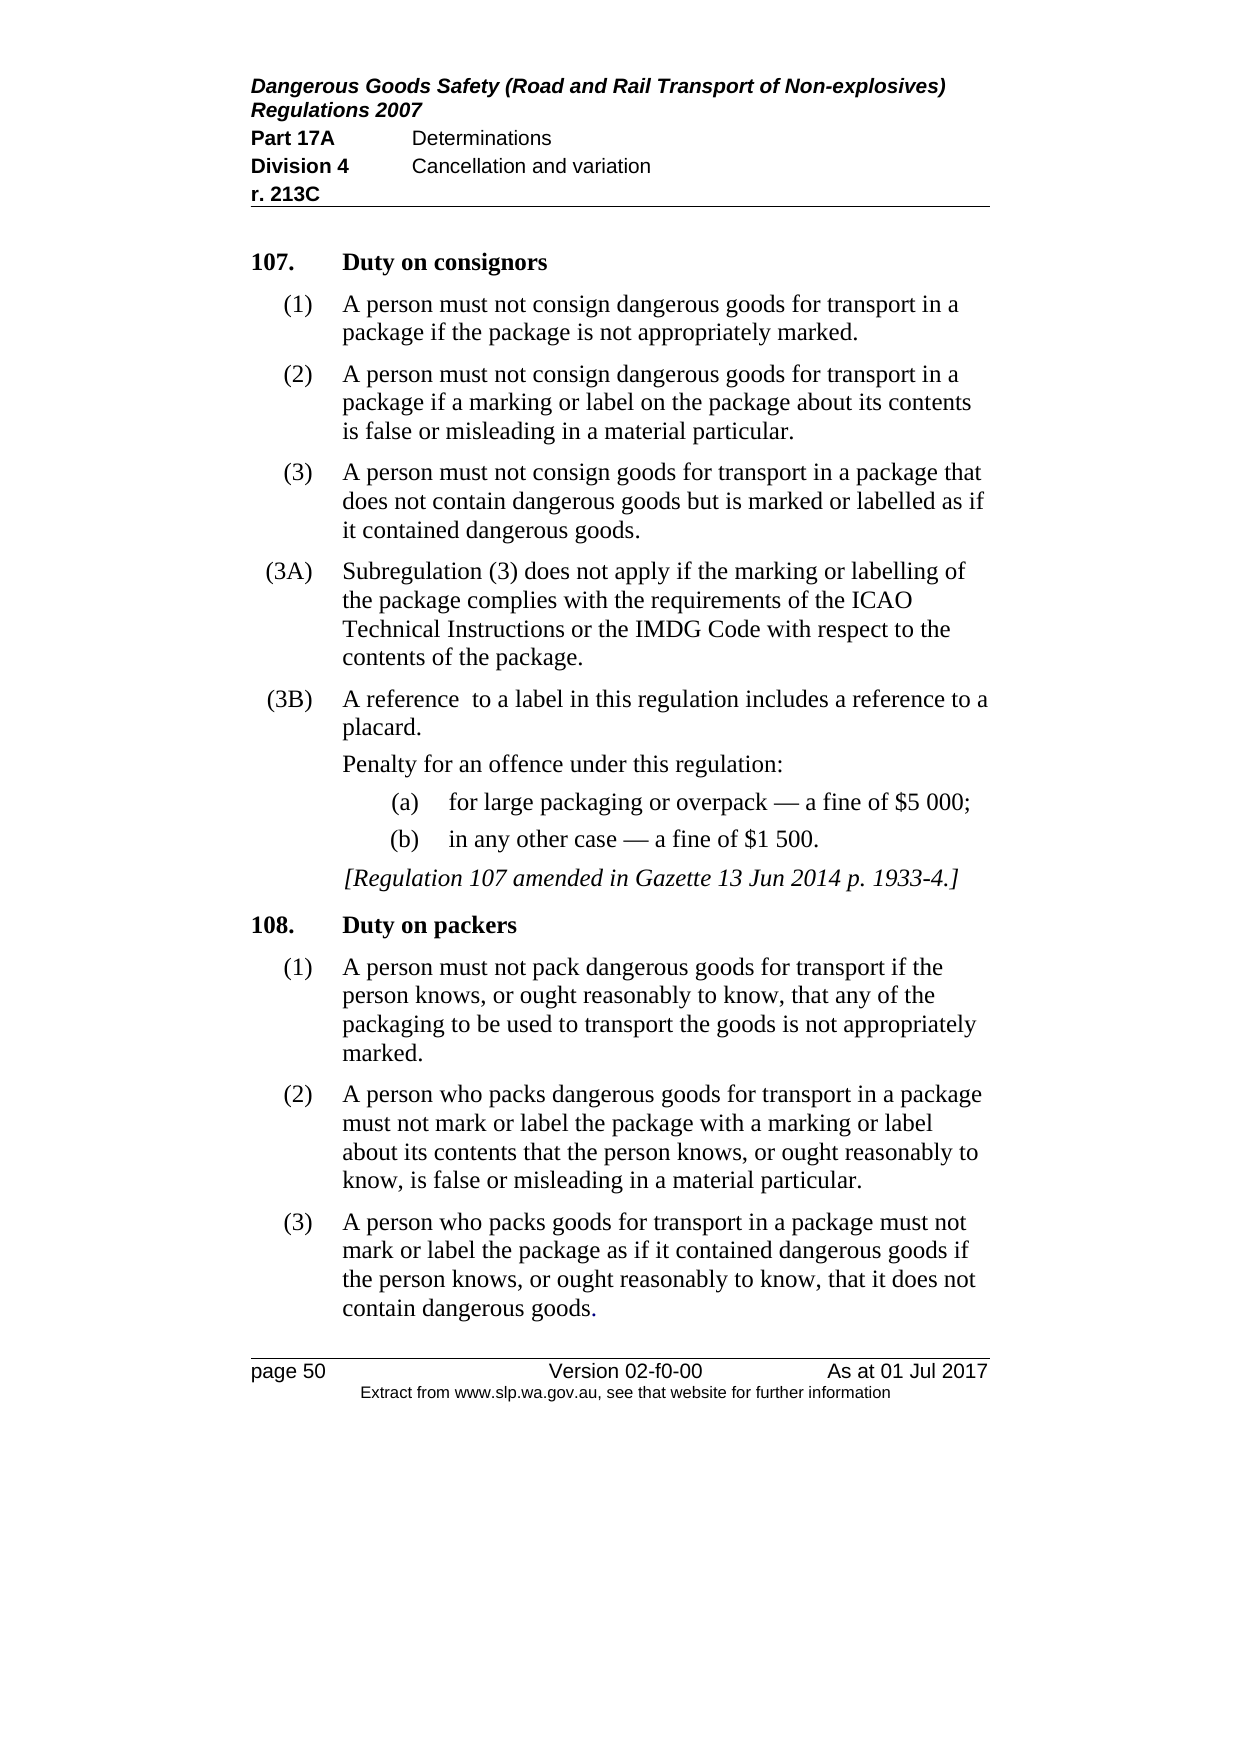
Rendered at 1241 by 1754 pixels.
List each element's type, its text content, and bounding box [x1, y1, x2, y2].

text (1) A person must not consign dangerous goods for transport in a package if the package is not appropriately marked. [251, 289, 990, 346]
text (b) in any other case — a fine of $1 500. [251, 824, 990, 852]
text (3) A person who packs goods for transport in a package must not mark or label the package as if it contained dangerous goods if the person knows, or ought reasonably to know, that it does not contain dangerous goods. [251, 1207, 990, 1322]
subtitle 108. Duty on packers [251, 910, 990, 939]
text (1) A person must not pack dangerous goods for transport if the person knows, or ought reasonably to know, that any of the packaging to be used to transport the goods is not appropriately marked. [251, 952, 990, 1067]
text (3B) A reference to a label in this regulation includes a reference to a placard. [251, 684, 990, 741]
text Penalty for an offence under this regulation: [251, 749, 990, 778]
subtitle 107. Duty on consignors [251, 247, 990, 276]
text (2) A person must not consign dangerous goods for transport in a package if a marking or label on the package about its contents is false or misleading in a material particular. [251, 359, 990, 445]
text (a) for large packaging or overpack — a fine of $5 000; [251, 787, 990, 815]
text (2) A person who packs dangerous goods for transport in a package must not mark or label the package with a marking or label about its contents that the person knows, or ought reasonably to know, is false or misleading in a material particular. [251, 1079, 990, 1194]
text (3A) Subregulation (3) does not apply if the marking or labelling of the package complies with the requirements of the ICAO Technical Instructions or the IMDG Code with respect to the contents of the package. [251, 556, 990, 671]
text [Regulation 107 amended in Gazette 13 Jun 2014 p. 1933-4.] [251, 863, 990, 892]
text (3) A person must not consign goods for transport in a package that does not contain dangerous goods but is marked or labelled as if it contained dangerous goods. [251, 457, 990, 544]
